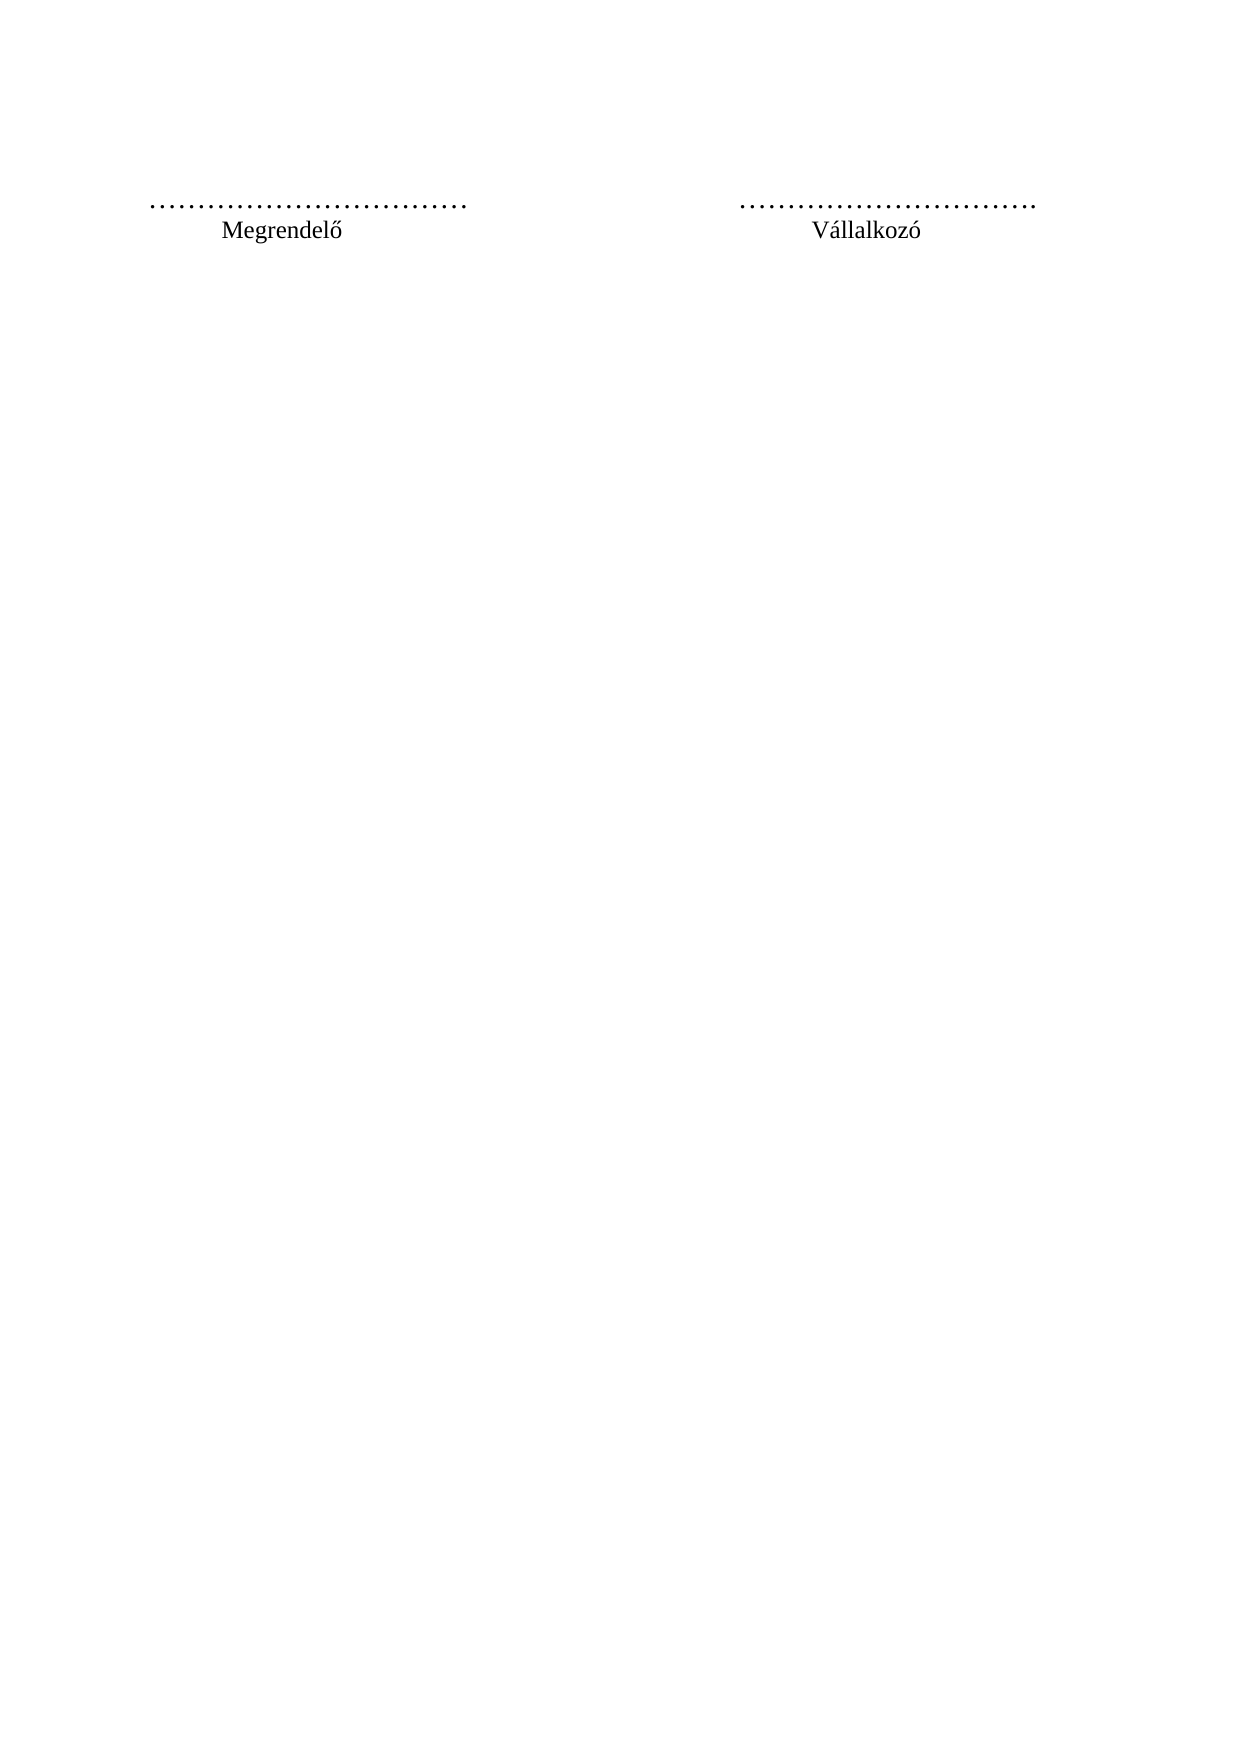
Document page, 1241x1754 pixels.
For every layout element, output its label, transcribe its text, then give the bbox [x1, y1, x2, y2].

text Megrendelő Vállalkozó [148, 215, 1093, 243]
text …………………………… …………………………. [148, 181, 1093, 215]
